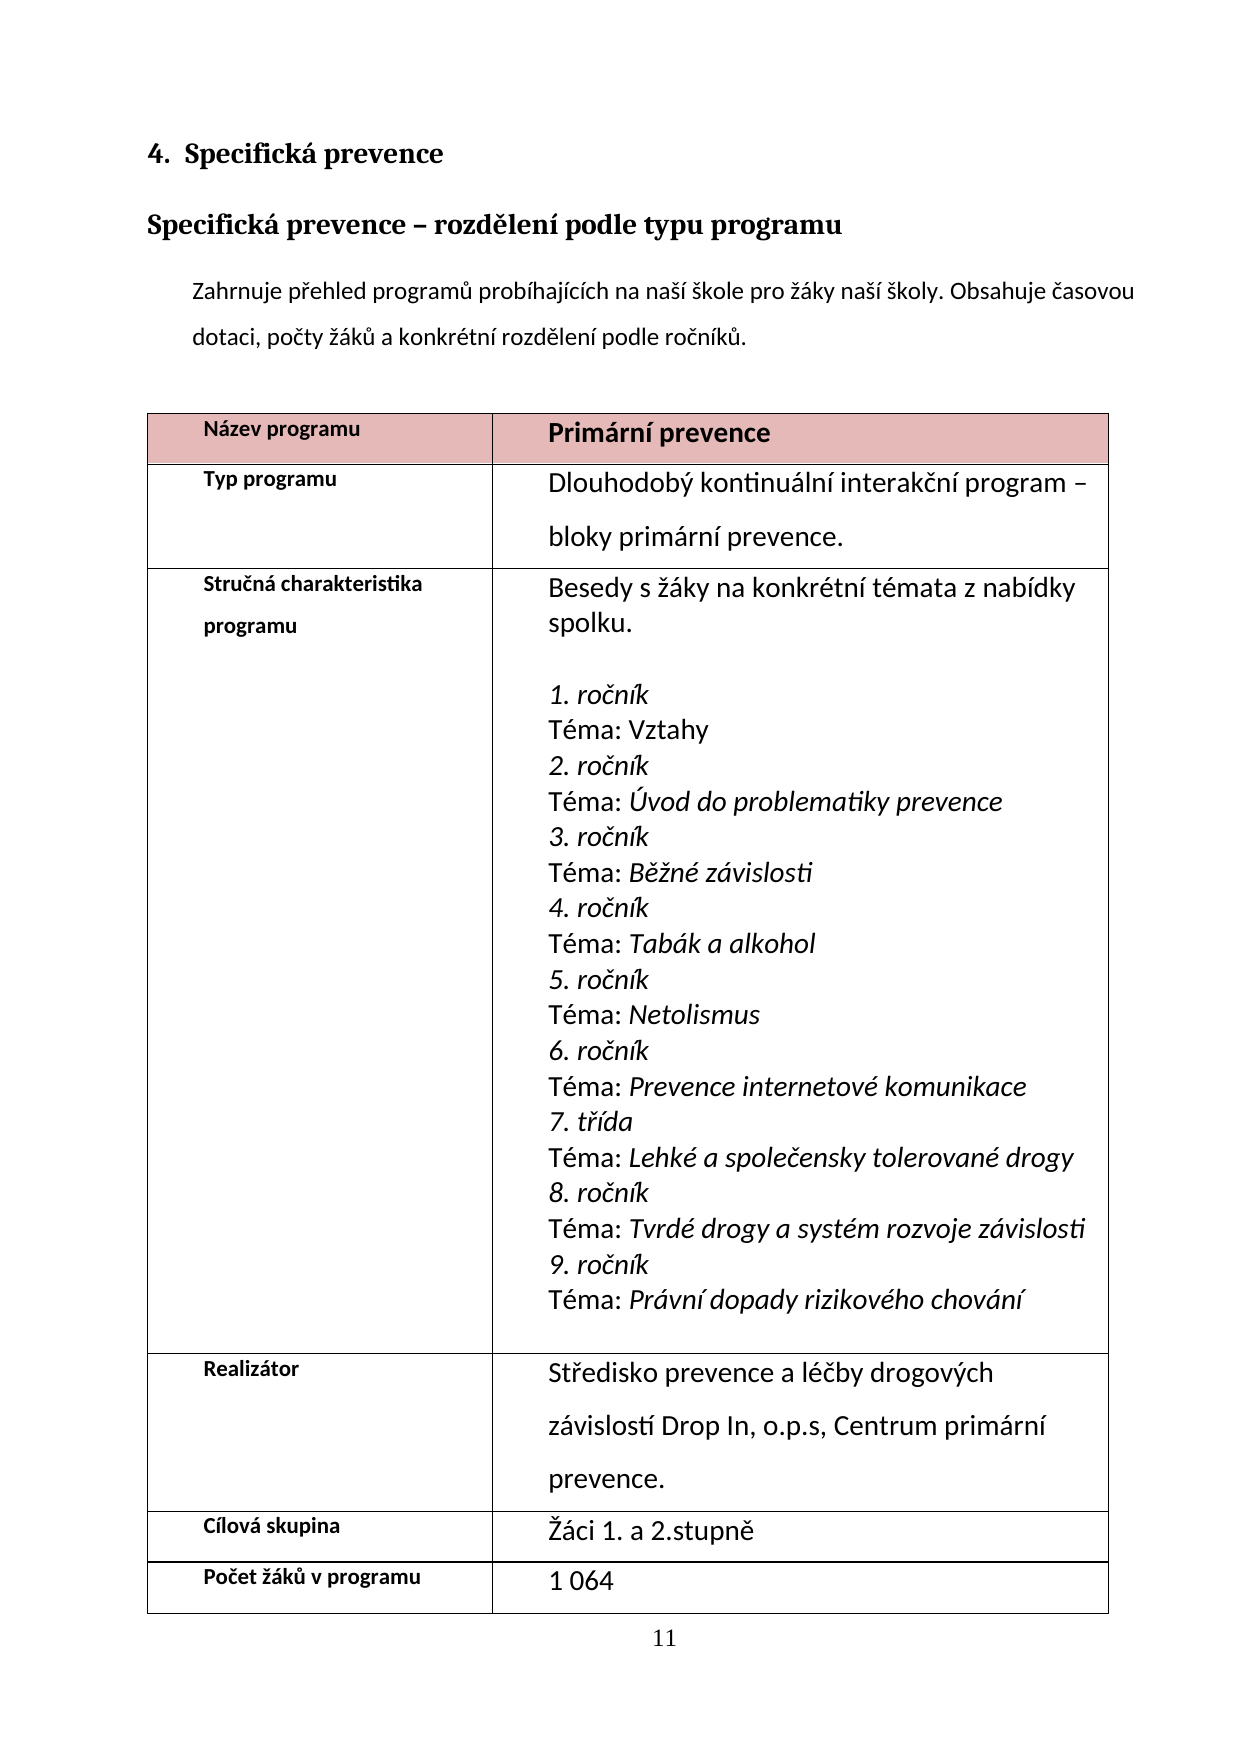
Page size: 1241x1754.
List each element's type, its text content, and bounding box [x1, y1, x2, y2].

table_cell Typ programu [148, 465, 492, 568]
text Zahrnuje přehled programů probíhajících na naší škole pro žáky naší školy. Obsahuje časovou dotaci, počty žáků a konkrétní rozdělení podle ročníků. [192, 275, 1166, 352]
table_cell Žáci 1. a 2.stupně [493, 1512, 1108, 1561]
table_cell 1 064 [493, 1563, 1108, 1612]
title Specifická prevence – rozdělení podle typu programu [148, 208, 1166, 242]
table_header Primární prevence [493, 414, 1108, 463]
table_cell Besedy s žáky na konkrétní témata z nabídky spolku. 1. ročník Téma: Vztahy 2. ročník Téma: Úvod do problematiky prevence 3. ročník Téma: Běžné závislosti 4. ročník Téma: Tabák a alkohol 5. ročník Téma: Netolismus 6. ročník Téma: Prevence internetové komunikace 7. třída Téma: Lehké a společensky tolerované drogy 8. ročník Téma: Tvrdé drogy a systém rozvoje závislosti 9. ročník Téma: Právní dopady rizikového chování [493, 569, 1108, 1353]
table_cell Dlouhodobý kontinuální interakční program – bloky primární prevence. [493, 465, 1108, 568]
table_cell Počet žáků v programu [148, 1563, 492, 1612]
subtitle Specifická prevence [148, 137, 1166, 171]
table_cell Cílová skupina [148, 1512, 492, 1561]
table_cell Realizátor [148, 1354, 492, 1511]
table_header Název programu [148, 414, 492, 463]
table_cell Stručná charakteristika programu [148, 569, 492, 1353]
table_cell Středisko prevence a léčby drogových závislostí Drop In, o.p.s, Centrum primární prevence. [493, 1354, 1108, 1511]
